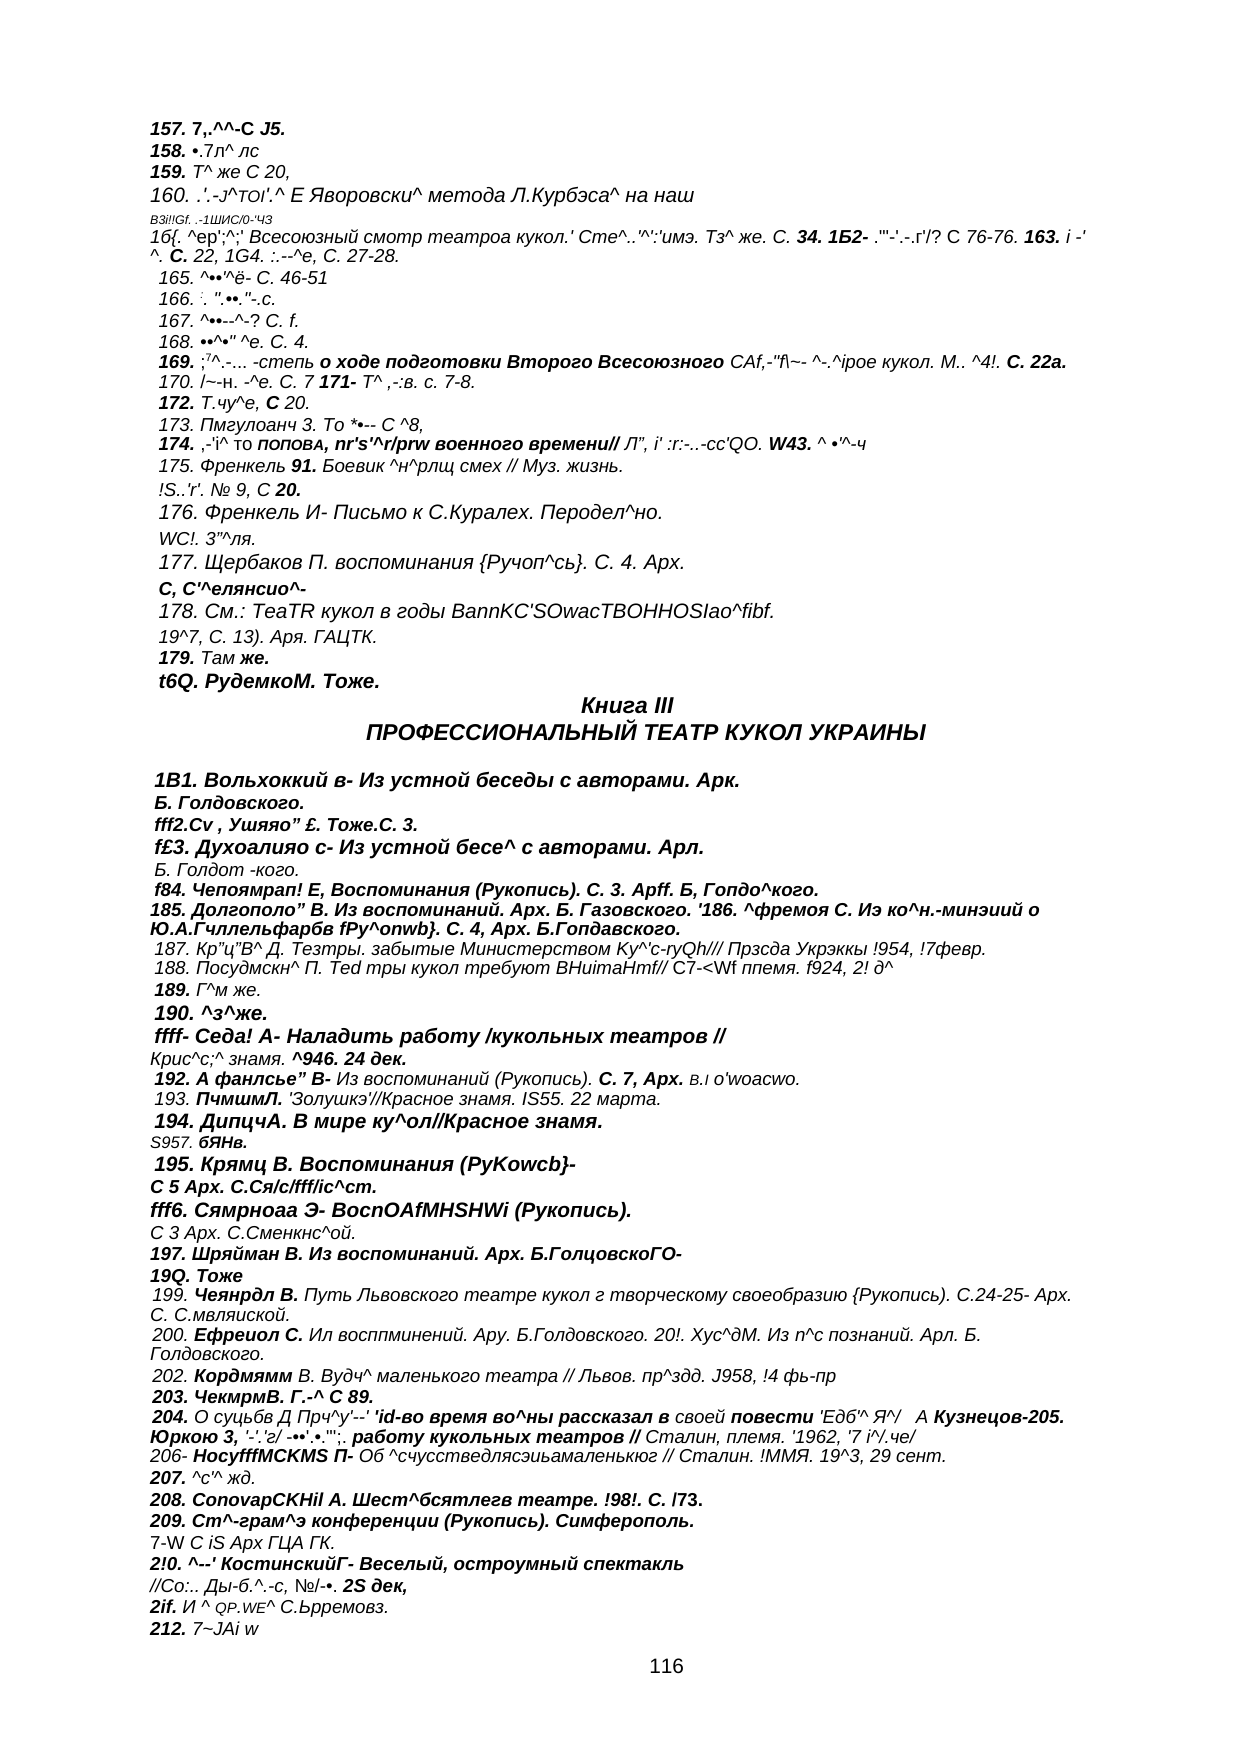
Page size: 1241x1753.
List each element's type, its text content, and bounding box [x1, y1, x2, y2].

text 202. Кордмямм В. Вудч^ маленького театра // Львов. пр^здд. J958, !4 фь-пр [150, 1365, 1096, 1386]
text 158. •.7л^ лс [150, 140, 1096, 161]
text 197. Шряйман В. Из воспоминаний. Арх. Б.ГолцовскоГО- [150, 1243, 1096, 1265]
text ffff- Седа! А- Наладить работу /кукольных театров // [154, 1024, 1096, 1048]
text 194. ДипцчА. В мире ку^ол//Красное знамя. [154, 1109, 1096, 1133]
text 179. Там же. [158, 647, 1096, 668]
text 192. А фанлсье” В- Из воспоминаний (Рукопись). С. 7, Арх. b.i o'woacwo. [154, 1070, 1096, 1089]
text 1В1. Вольхоккий в- Из устной беседы с авторами. Арк. [154, 768, 1096, 792]
text 167. ^••--^-? С. f. [158, 310, 1096, 331]
text //Со:.. Ды-б.^.-c, №/-•. 2S дек, [150, 1574, 1096, 1596]
text fff2.Cv , Ушяяо” £. Тоже.С. 3. [154, 814, 1096, 835]
text S957. бЯНв. [150, 1133, 1096, 1152]
text !S..'r'. № 9, С 20. [158, 478, 1096, 500]
text Б. Голдовского. [154, 792, 1096, 814]
text 178. См.: TeaTR кукол в годы BannKC'SOwacTBOHHOSIao^fibf. [158, 599, 1096, 623]
text B3i!!Gf. .-1ШИС/0-'ЧЗ [150, 213, 1096, 227]
text 195. Крямц В. Воспоминания (PyKowcb}- [154, 1152, 1096, 1176]
text 203. ЧекмрмВ. Г.-^ С 89. [150, 1386, 1096, 1408]
text С, С'^елянсио^- [158, 578, 1096, 599]
text 19^7, С. 13). Аря. ГАЦТК. [158, 625, 1096, 647]
text С 5 Арх. С.Ся/c/fff/ic^cm. [150, 1176, 1096, 1198]
text 168. ••^•" ^е. С. 4. [158, 331, 1096, 353]
text fff6. Сямрноаа Э- BocnOAfMHSHWi (Рукопись). [150, 1198, 1096, 1222]
text 206- HocyfffMCKMS П- Об ^счусстведлясэиьамаленькюг // Сталин. !ММЯ. 19^3, 29 сент. [150, 1447, 1096, 1467]
text 185. Долгополо” В. Из воспоминаний. Арх. Б. Газовского. '186. ^фремоя С. Иэ ко^н.-минэиий о Ю.А.Гчллельфарбв fPy^onwb}. С. 4, Арх. Б.Гопдавского. [150, 900, 1096, 939]
text 187. Кр”ц”В^ Д. Тезтры. забытые Министерством Ky^'c-ryQh/// Прзсда Укрэккы !954, !7февр. [154, 939, 1096, 959]
text 190. ^з^же. [154, 1000, 1096, 1024]
text 169. ;7^.-... -степь о ходе подготовки Второго Всесоюзного CAf,-"f\~- ^-.^ipoe кукол. М.. ^4!. С. 22а. [158, 353, 1096, 372]
text 200. Ефреиол С. Ил восппминений. Ару. Б.Голдовского. 20!. Хус^дМ. Из n^c познаний. Арл. Б. Голдовского. [150, 1326, 1096, 1365]
text 159. Т^ же С 20, [150, 161, 1096, 183]
text Крис^с;^ знамя. ^946. 24 дек. [150, 1048, 1096, 1070]
text Б. Голдот -кого. [154, 859, 1096, 881]
text 7-W С iS Арх ГЦА ГК. [150, 1531, 1096, 1553]
text 193. ПчмшмЛ. 'Золушкэ'//Красное знамя. IS55. 22 марта. [154, 1089, 1096, 1109]
text 176. Френкель И- Письмо к С.Куралех. Перодел^но. [158, 500, 1096, 524]
text f84. Чепоямрап! Е, Воспоминания (Рукопись). С. 3. Apff. Б, Гопдо^кого. [154, 881, 1096, 900]
text 199. Чеянрдл В. Путь Львовского театре кукол г творческому своеобразию {Рукопись). С.24-25- Арх. С. С.мвляиской. [150, 1286, 1096, 1326]
text 204. О суцьбв Д Прч^у'--' 'id-во время во^ны рассказал в своей повести 'Едб'^ Я^/ А Кузнецов-205. Юркою 3, '-'.'г/ -••'.•."';. работу кукольных театров // Сталин, племя. '1962, '7 i^/.че/ [150, 1408, 1096, 1447]
text 175. Френкель 91. Боевик ^н^рлщ смех // Муз. жизнь. [158, 455, 1096, 476]
text 177. Щербаков П. воспоминания {Ручоп^сь}. С. 4. Арх. [158, 550, 1096, 574]
text 174. ,-'i^ то попова, nr's'^r/prw военного времени// Л”, i' :r:-..-cc'QO. W43. ^ •'^-ч [158, 435, 1096, 455]
text WC!. 3”^ля. [158, 528, 1096, 550]
text 157. 7,.^^-С J5. [150, 118, 1096, 140]
text 209. Ст^-грам^э конференции (Рукопись). Симферополь. [150, 1510, 1096, 1531]
text 188. Посудмскн^ П. Ted тры кукол требуют BHuimaHmf// C7-<Wf ппемя. f924, 2! д^ [154, 959, 1096, 979]
text 189. Г^м же. [154, 979, 1096, 1000]
text 2if. И ^ qp.we^ С.Ьрремовз. [150, 1596, 1096, 1618]
text 160. .'.-j^toi'.^ Е Яворовски^ метода Л.Курбэса^ на наш [150, 183, 1096, 207]
text 173. Пмгулоанч 3. То *•-- С ^8, [158, 414, 1096, 435]
text 165. ^••'^ё- С. 46-51 [158, 267, 1096, 288]
text 166. :. ".••."-.с. [158, 288, 1096, 310]
text С 3 Арх. С.Сменкнс^ой. [150, 1222, 1096, 1243]
text f£3. Духоалияо с- Из устной бесе^ с авторами. Арл. [154, 835, 1096, 859]
text 19Q. Тоже [150, 1265, 1096, 1286]
text 172. Т.чу^е, С 20. [158, 392, 1096, 414]
text 207. ^с'^ жд. [150, 1467, 1096, 1488]
text t6Q. РудемкоМ. Тоже. [158, 668, 1096, 692]
text 1б{. ^ер';^;' Всесоюзный смотр театроа кукол.' Сте^..'^':'имэ. Тз^ же. С. 34. 1Б2- .'"-'.-.г'/? С 76-76. 163. i -' ^. С. 22, 1G4. :.--^e, С. 27-28. [150, 227, 1096, 267]
text 208. ConovapCKHil А. Шест^бсятлегв театре. !98!. С. /73. [150, 1488, 1096, 1510]
text ПРОФЕССИОНАЛЬНЫЙ ТЕАТР КУКОЛ УКРАИНЫ [196, 719, 1096, 745]
text Книга III [158, 692, 1096, 719]
text 212. 7~JAi w [150, 1618, 1096, 1639]
text 170. /~-н. -^е. С. 7 171- Т^ ,-:в. с. 7-8. [158, 372, 1096, 392]
text 2!0. ^--' КостинскийГ- Веселый, остроумный спектакль [150, 1553, 1096, 1574]
